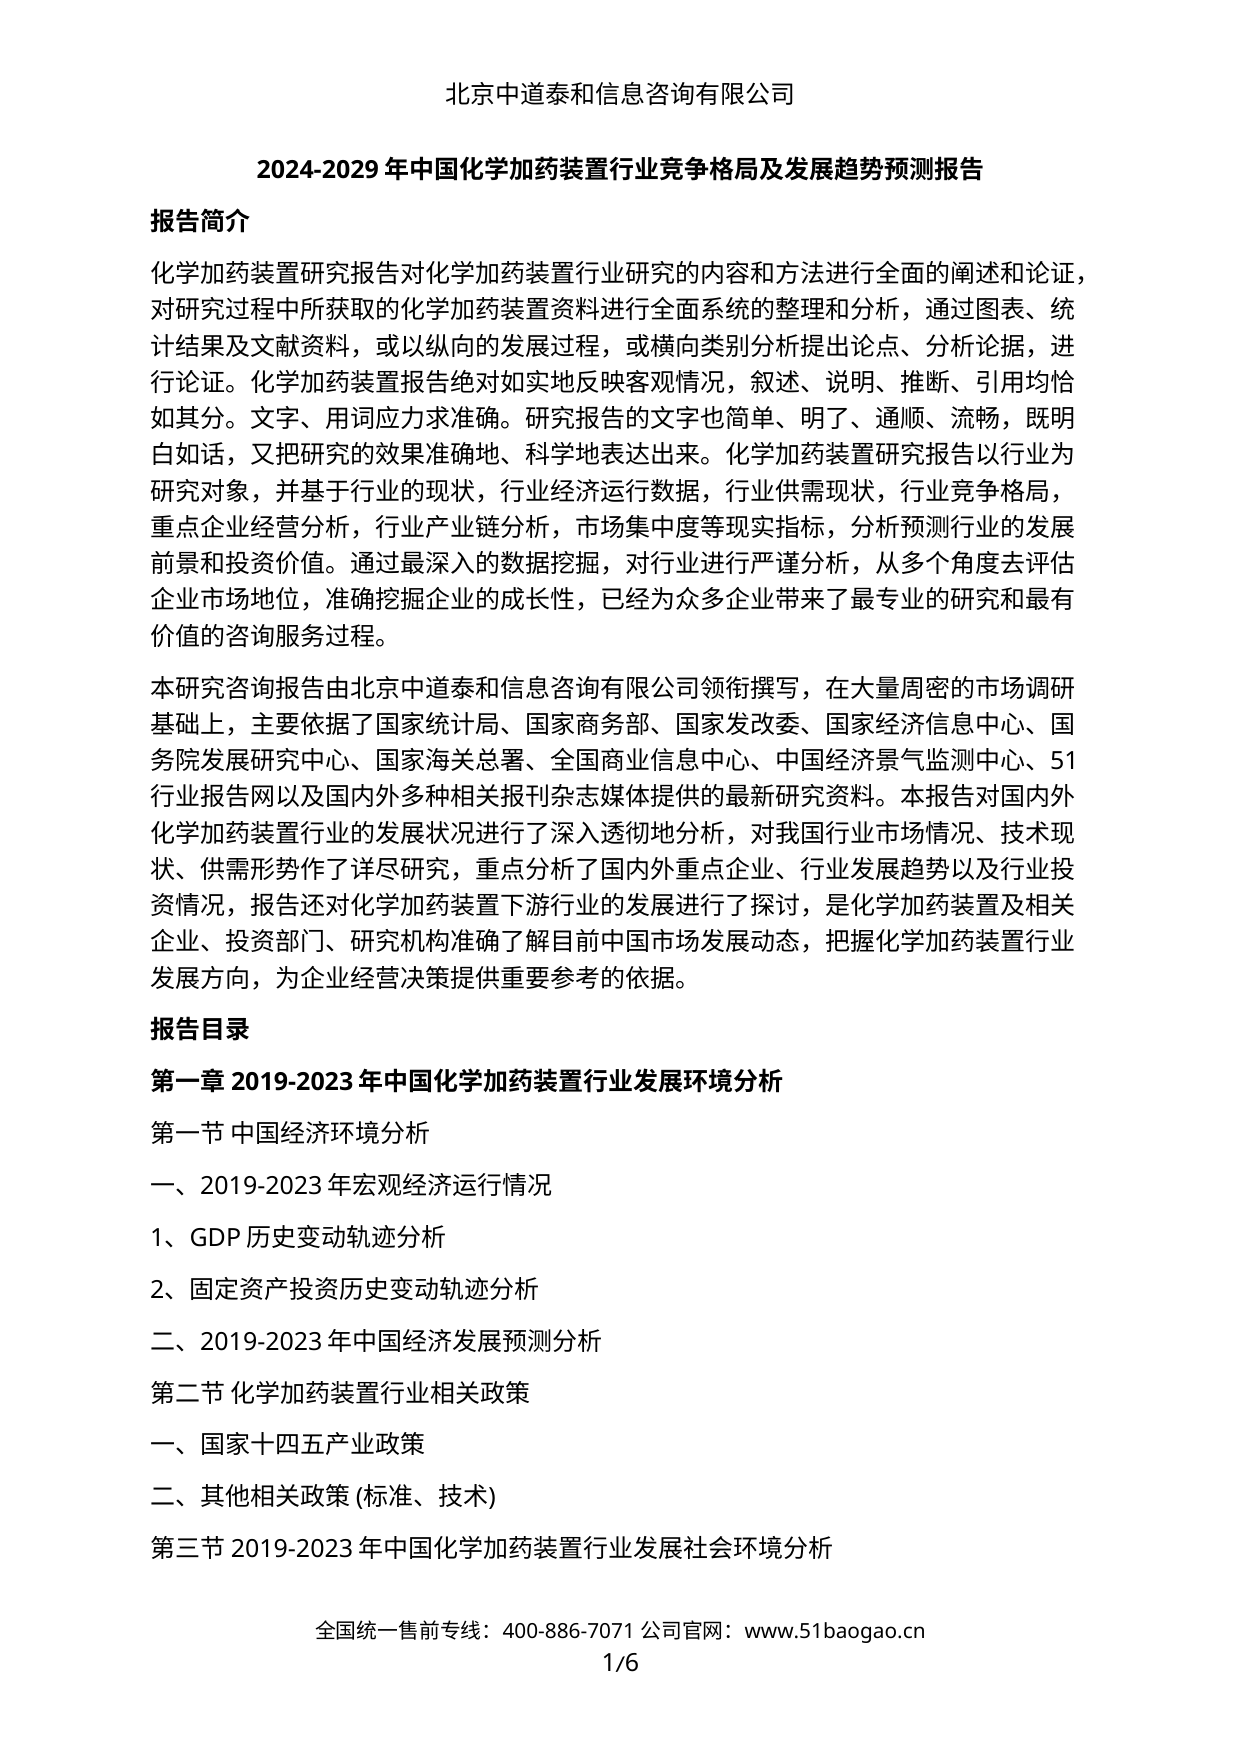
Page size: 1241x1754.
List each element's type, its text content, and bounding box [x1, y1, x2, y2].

text 报告目录 [150, 1010, 1090, 1046]
text 第一章 2019-2023年中国化学加药装置行业发展环境分析 [150, 1062, 1090, 1098]
text 1、GDP历史变动轨迹分析 [150, 1217, 1090, 1254]
text 报告简介 [150, 202, 1090, 238]
text 第三节 2019-2023年中国化学加药装置行业发展社会环境分析 [150, 1529, 1090, 1565]
text 二、其他相关政策 (标准、技术) [150, 1477, 1090, 1513]
text 二、2019-2023年中国经济发展预测分析 [150, 1321, 1090, 1357]
text 一、国家十四五产业政策 [150, 1425, 1090, 1461]
text 化学加药装置研究报告对化学加药装置行业研究的内容和方法进行全面的阐述和论证，对研究过程中所获取的化学加药装置资料进行全面系统的整理和分析，通过图表、统计结果及文献资料，或以纵向的发展过程，或横向类别分析提出论点、分析论据，进行论证。化学加药装置报告绝对如实地反映客观情况，叙述、说明、推断、引用均恰如其分。文字、用词应力求准确。研究报告的文字也简单、明了、通顺、流畅，既明白如话，又把研究的效果准确地、科学地表达出来。化学加药装置研究报告以行业为研究对象，并基于行业的现状，行业经济运行数据，行业供需现状，行业竞争格局，重点企业经营分析，行业产业链分析，市场集中度等现实指标，分析预测行业的发展前景和投资价值。通过最深入的数据挖掘，对行业进行严谨分析，从多个角度去评估企业市场地位，准确挖掘企业的成长性，已经为众多企业带来了最专业的研究和最有价值的咨询服务过程。 [150, 254, 1090, 652]
text 第二节 化学加药装置行业相关政策 [150, 1373, 1090, 1409]
text 本研究咨询报告由北京中道泰和信息咨询有限公司领衔撰写，在大量周密的市场调研基础上，主要依据了国家统计局、国家商务部、国家发改委、国家经济信息中心、国务院发展研究中心、国家海关总署、全国商业信息中心、中国经济景气监测中心、51行业报告网以及国内外多种相关报刊杂志媒体提供的最新研究资料。本报告对国内外化学加药装置行业的发展状况进行了深入透彻地分析，对我国行业市场情况、技术现状、供需形势作了详尽研究，重点分析了国内外重点企业、行业发展趋势以及行业投资情况，报告还对化学加药装置下游行业的发展进行了探讨，是化学加药装置及相关企业、投资部门、研究机构准确了解目前中国市场发展动态，把握化学加药装置行业发展方向，为企业经营决策提供重要参考的依据。 [150, 668, 1090, 994]
text 第一节 中国经济环境分析 [150, 1114, 1090, 1150]
text 2024-2029年中国化学加药装置行业竞争格局及发展趋势预测报告 [150, 150, 1090, 186]
text 2、固定资产投资历史变动轨迹分析 [150, 1269, 1090, 1306]
text 一、2019-2023年宏观经济运行情况 [150, 1166, 1090, 1202]
